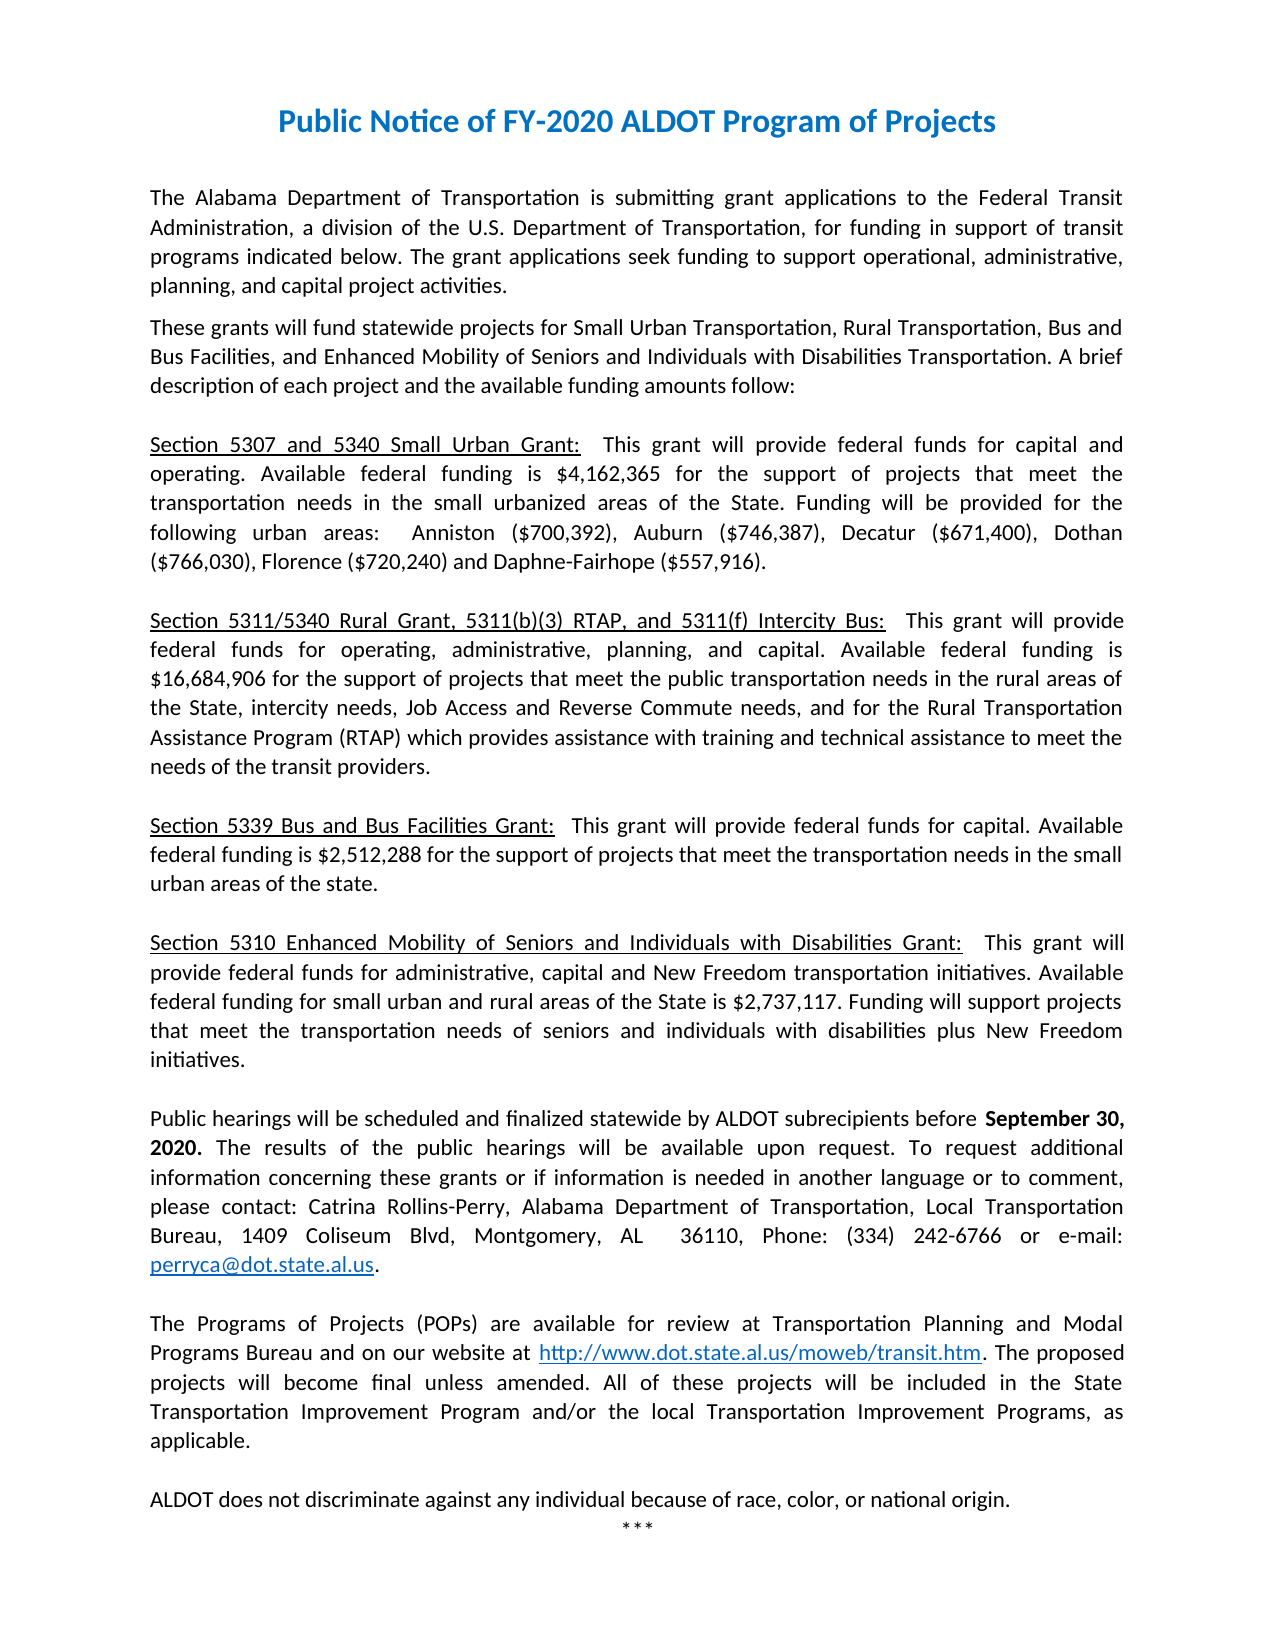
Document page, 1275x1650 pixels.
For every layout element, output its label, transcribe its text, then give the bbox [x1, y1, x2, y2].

text Public hearings will be scheduled and finalized statewide by ALDOT subrecipients before September 30, 2020. The results of the public hearings will be available upon request. To request additional information concerning these grants or if information is needed in another language or to comment, please contact: Catrina Rollins-Perry, Alabama Department of Transportation, Local Transportation Bureau, 1409 Coliseum Blvd, Montgomery, AL 36110, Phone: (334) 242-6766 or e-mail: perryca@dot.state.al.us. [150, 1103, 1125, 1278]
text ALDOT does not discriminate against any individual because of race, color, or national origin. [150, 1484, 1125, 1513]
text Section 5307 and 5340 Small Urban Grant: This grant will provide federal funds for capital and operating. Available federal funding is $4,162,365 for the support of projects that meet the transportation needs in the small urbanized areas of the State. Funding will be provided for the following urban areas: Anniston ($700,392), Auburn ($746,387), Decatur ($671,400), Dothan ($766,030), Florence ($720,240) and Daphne-Fairhope ($557,916). [150, 429, 1125, 575]
text Public Notice of FY-2020 ALDOT Program of Projects [150, 100, 1125, 141]
text The Programs of Projects (POPs) are available for review at Transportation Planning and Modal Programs Bureau and on our website at http://www.dot.state.al.us/moweb/transit.htm. The proposed projects will become final unless amended. All of these projects will be included in the State Transportation Improvement Program and/or the local Transportation Improvement Programs, as applicable. [150, 1308, 1125, 1454]
text These grants will fund statewide projects for Small Urban Transportation, Rural Transportation, Bus and Bus Facilities, and Enhanced Mobility of Seniors and Individuals with Disabilities Transportation. A brief description of each project and the available funding amounts follow: [150, 312, 1125, 399]
text Section 5311/5340 Rural Grant, 5311(b)(3) RTAP, and 5311(f) Intercity Bus: This grant will provide federal funds for operating, administrative, planning, and capital. Available federal funding is $16,684,906 for the support of projects that meet the public transportation needs in the rural areas of the State, intercity needs, Job Access and Reverse Commute needs, and for the Rural Transportation Assistance Program (RTAP) which provides assistance with training and technical assistance to meet the needs of the transit providers. [150, 605, 1125, 780]
text The Alabama Department of Transportation is submitting grant applications to the Federal Transit Administration, a division of the U.S. Department of Transportation, for funding in support of transit programs indicated below. The grant applications seek funding to support operational, administrative, planning, and capital project activities. [150, 182, 1125, 299]
text Section 5339 Bus and Bus Facilities Grant: This grant will provide federal funds for capital. Available federal funding is $2,512,288 for the support of projects that meet the transportation needs in the small urban areas of the state. [150, 810, 1125, 897]
text *** [150, 1518, 1125, 1543]
text Section 5310 Enhanced Mobility of Seniors and Individuals with Disabilities Grant: This grant will provide federal funds for administrative, capital and New Freedom transportation initiatives. Available federal funding for small urban and rural areas of the State is $2,737,117. Funding will support projects that meet the transportation needs of seniors and individuals with disabilities plus New Freedom initiatives. [150, 927, 1125, 1073]
